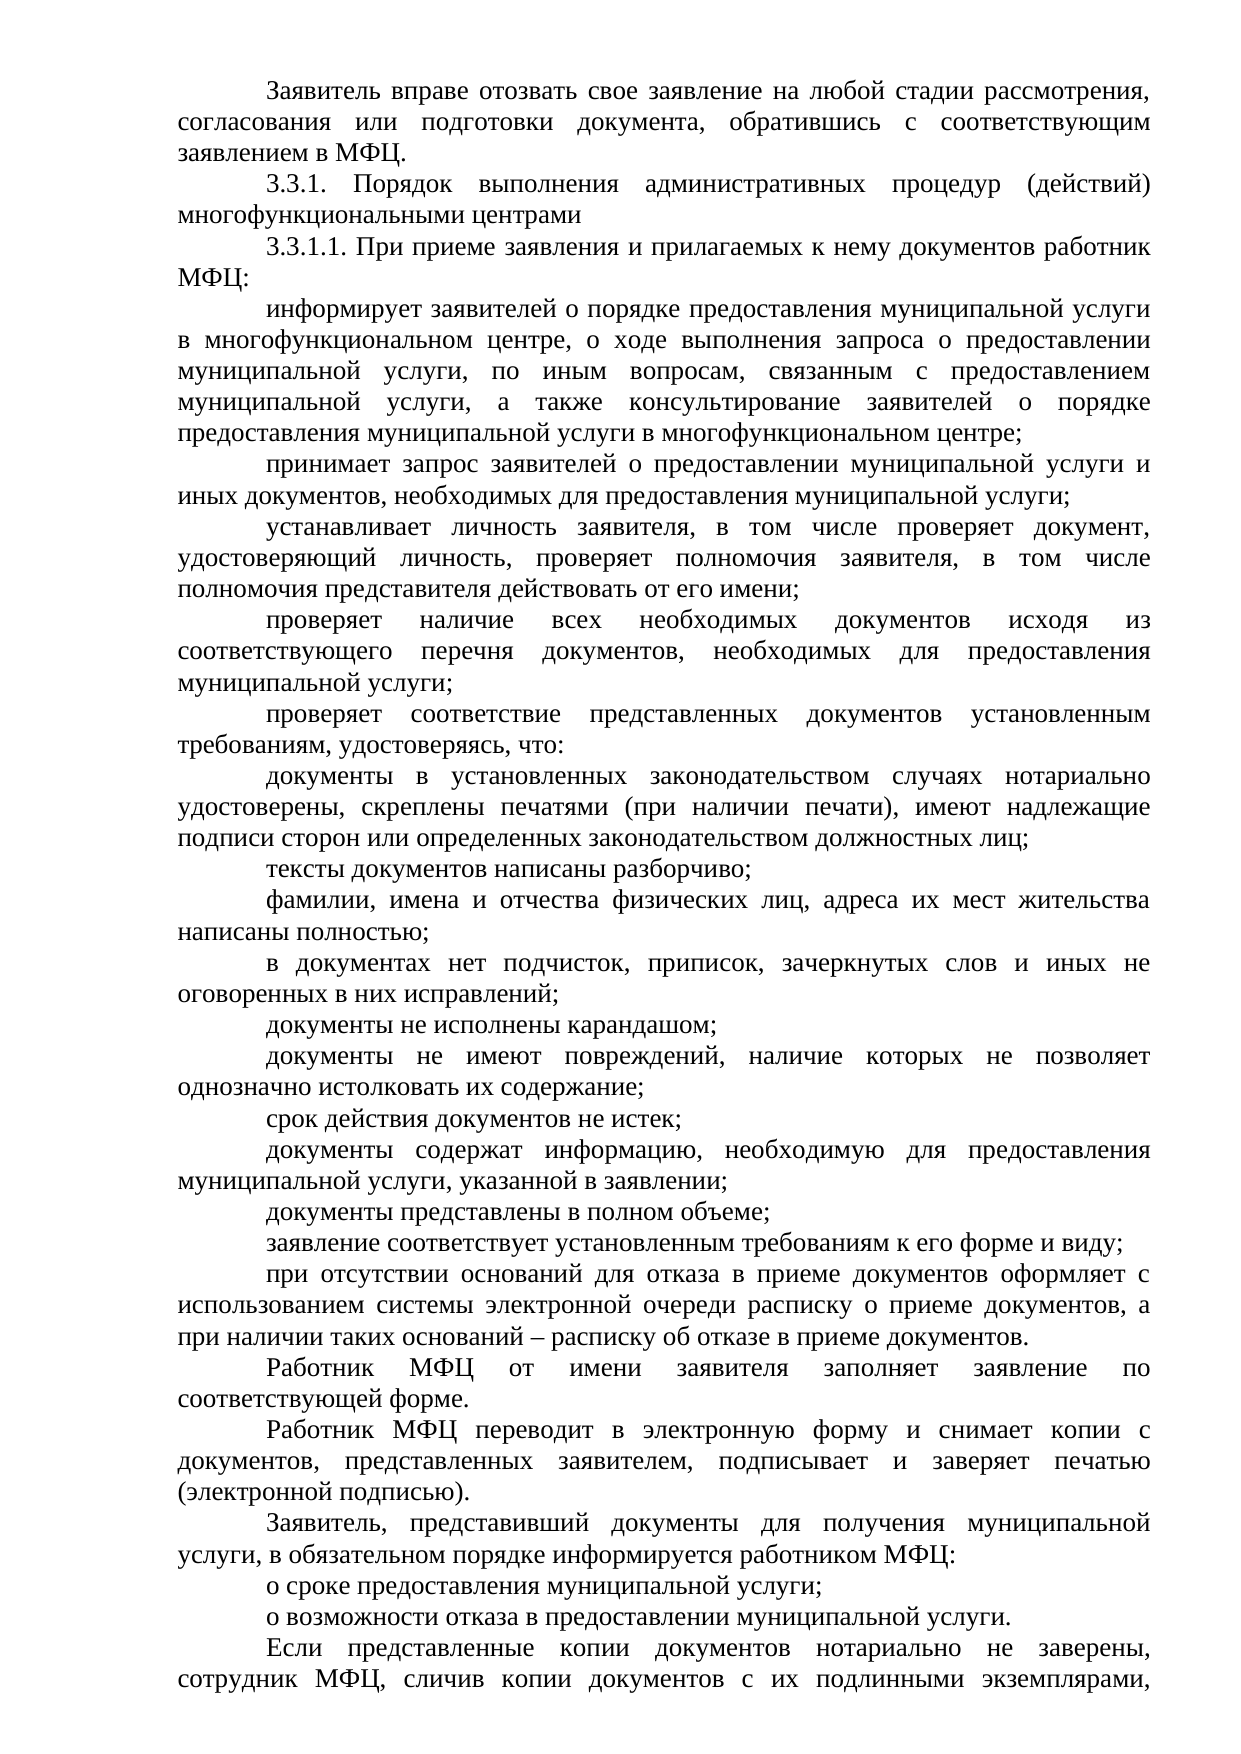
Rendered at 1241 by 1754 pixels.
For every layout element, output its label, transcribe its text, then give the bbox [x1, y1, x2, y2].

text о возможности отказа в предоставлении муниципальной услуги. [177, 1600, 1152, 1631]
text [177, 1631, 1152, 1693]
text информирует заявителей о порядке предоставления муниципальной услуги в многофункциональном центре, о ходе выполнения запроса о предоставлении муниципальной услуги, по иным вопросам, связанным с предоставлением муниципальной услуги, а также консультирование заявителей о порядке предоставления муниципальной услуги в многофункциональном центре; [177, 292, 1152, 448]
text устанавливает личность заявителя, в том числе проверяет документ, удостоверяющий личность, проверяет полномочия заявителя, в том числе полномочия представителя действовать от его имени; [177, 510, 1152, 603]
text срок действия документов не истек; [177, 1102, 1152, 1133]
text тексты документов написаны разборчиво; [177, 852, 1152, 884]
text при отсутствии оснований для отказа в приеме документов оформляет с использованием системы электронной очереди расписку о приеме документов, а при наличии таких оснований – расписку об отказе в приеме документов. [177, 1257, 1152, 1351]
text заявление соответствует установленным требованиям к его форме и виду; [177, 1226, 1152, 1257]
text документы представлены в полном объеме; [177, 1195, 1152, 1226]
text документы не исполнены карандашом; [177, 1008, 1152, 1039]
text документы не имеют повреждений, наличие которых не позволяет однозначно истолковать их содержание; [177, 1039, 1152, 1102]
text в документах нет подчисток, приписок, зачеркнутых слов и иных не оговоренных в них исправлений; [177, 946, 1152, 1008]
text Работник МФЦ от имени заявителя заполняет заявление по соответствующей форме. [177, 1351, 1152, 1413]
text принимает запрос заявителей о предоставлении муниципальной услуги и иных документов, необходимых для предоставления муниципальной услуги; [177, 448, 1152, 510]
text фамилии, имена и отчества физических лиц, адреса их мест жительства написаны полностью; [177, 884, 1152, 946]
text 3.3.1.1. При приеме заявления и прилагаемых к нему документов работник МФЦ: [177, 229, 1152, 292]
text о сроке предоставления муниципальной услуги; [177, 1569, 1152, 1600]
text Работник МФЦ переводит в электронную форму и снимает копии с документов, представленных заявителем, подписывает и заверяет печатью (электронной подписью). [177, 1413, 1152, 1507]
text Заявитель, представивший документы для получения муниципальной услуги, в обязательном порядке информируется работником МФЦ: [177, 1507, 1152, 1569]
text документы содержат информацию, необходимую для предоставления муниципальной услуги, указанной в заявлении; [177, 1133, 1152, 1195]
text проверяет соответствие представленных документов установленным требованиям, удостоверяясь, что: [177, 697, 1152, 759]
text документы в установленных законодательством случаях нотариально удостоверены, скреплены печатями (при наличии печати), имеют надлежащие подписи сторон или определенных законодательством должностных лиц; [177, 759, 1152, 852]
text Заявитель вправе отозвать свое заявление на любой стадии рассмотрения, согласования или подготовки документа, обратившись с соответствующим заявлением в МФЦ. [177, 74, 1152, 167]
text проверяет наличие всех необходимых документов исходя из соответствующего перечня документов, необходимых для предоставления муниципальной услуги; [177, 603, 1152, 697]
text 3.3.1. Порядок выполнения административных процедур (действий) многофункциональными центрами [177, 167, 1152, 229]
